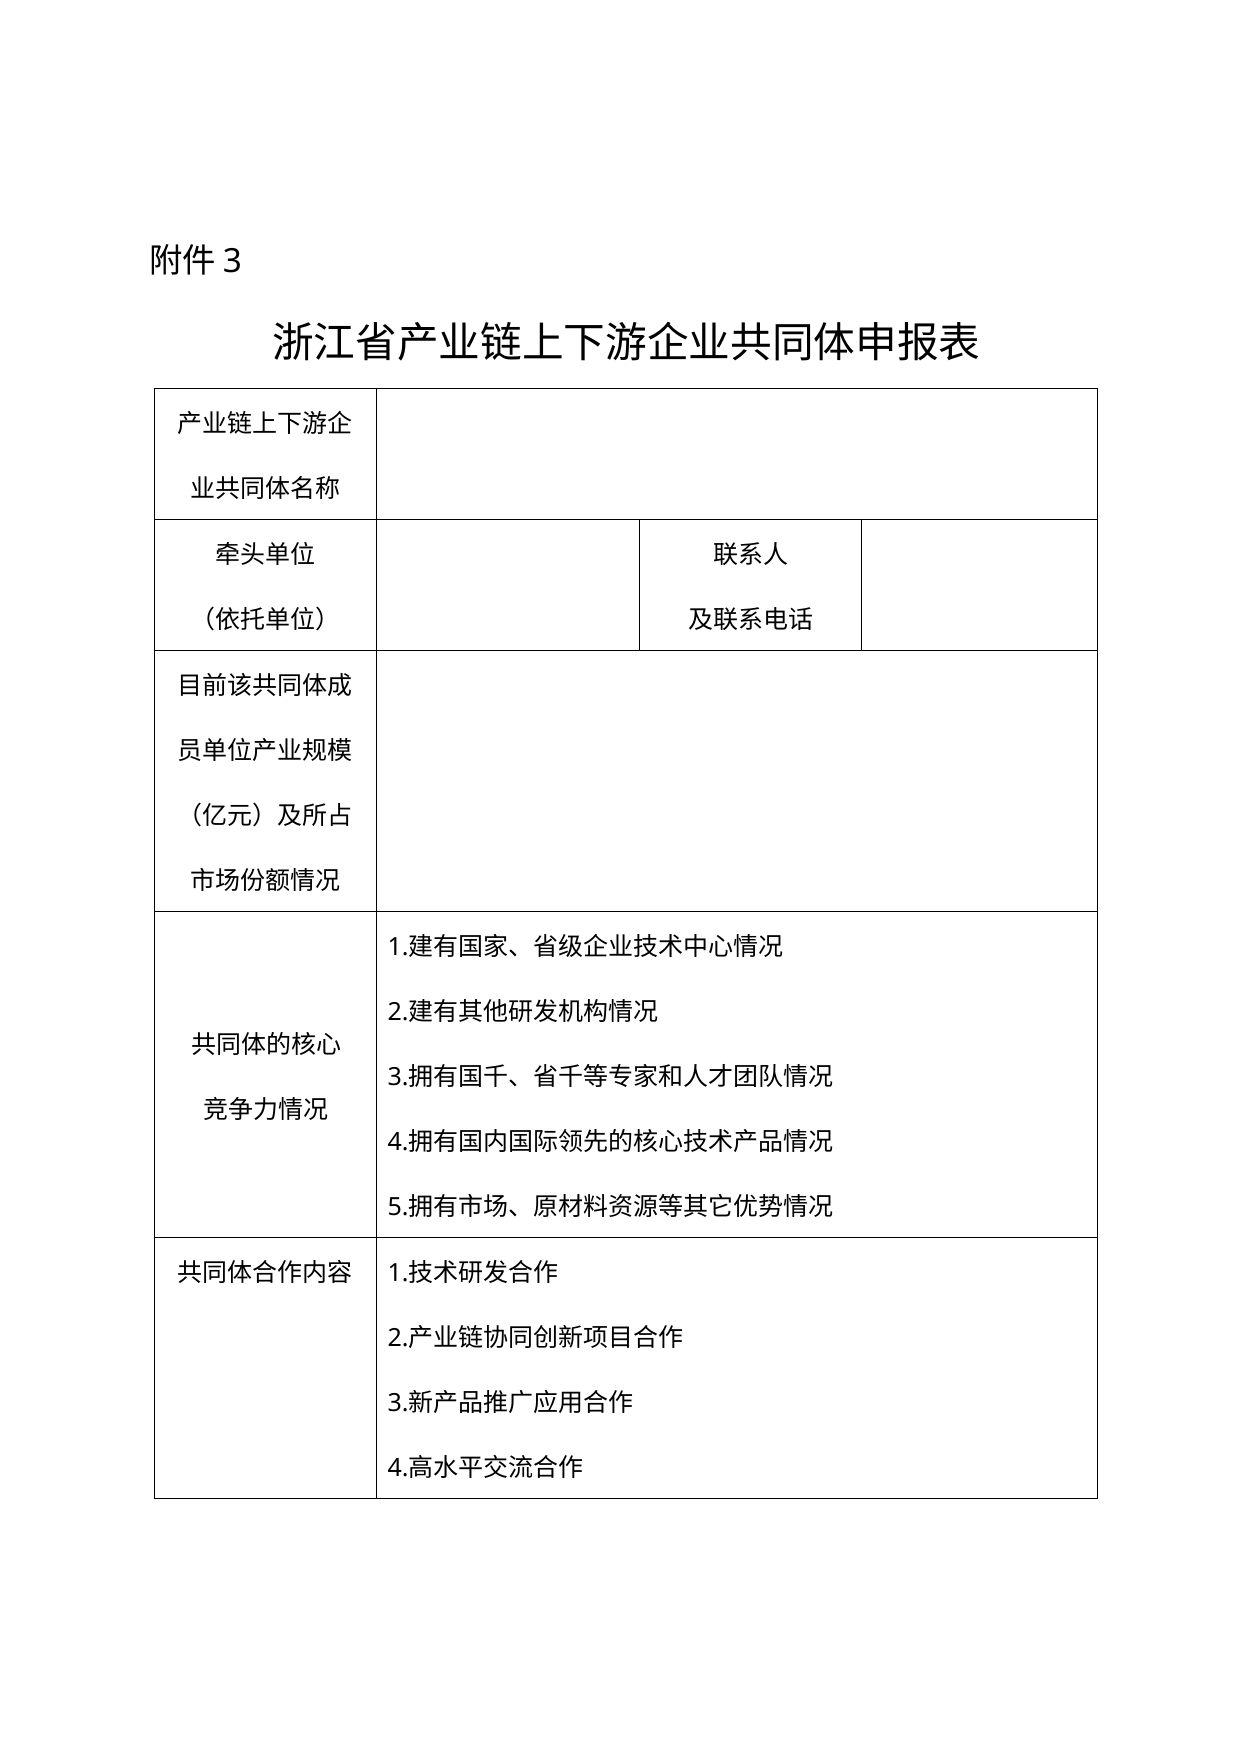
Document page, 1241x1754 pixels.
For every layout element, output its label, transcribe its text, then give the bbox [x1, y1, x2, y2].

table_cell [377, 1238, 1097, 1498]
table_cell [862, 520, 1097, 650]
table_cell 联系人 及联系电话 [640, 520, 861, 650]
table_cell 目前该共同体成员单位产业规模（亿元）及所占市场份额情况 [155, 651, 376, 911]
table_cell 1.建有国家、省级企业技术中心情况 2.建有其他研发机构情况 3.拥有国千、省千等专家和人才团队情况 4.拥有国内国际领先的核心技术产品情况 5.拥有市场、原材料资源等其它优势情况 [377, 912, 1097, 1237]
table_cell [377, 520, 639, 650]
table_header [377, 389, 1097, 519]
table_cell [377, 651, 1097, 911]
table_cell 牵头单位 （依托单位） [155, 520, 376, 650]
text 浙江省产业链上下游企业共同体申报表 [165, 307, 1087, 372]
table_header 产业链上下游企业共同体名称 [155, 389, 376, 519]
table_cell 共同体合作内容 [155, 1238, 376, 1498]
table_cell 共同体的核心 竞争力情况 [155, 912, 376, 1237]
text 附件3 [149, 226, 1087, 291]
